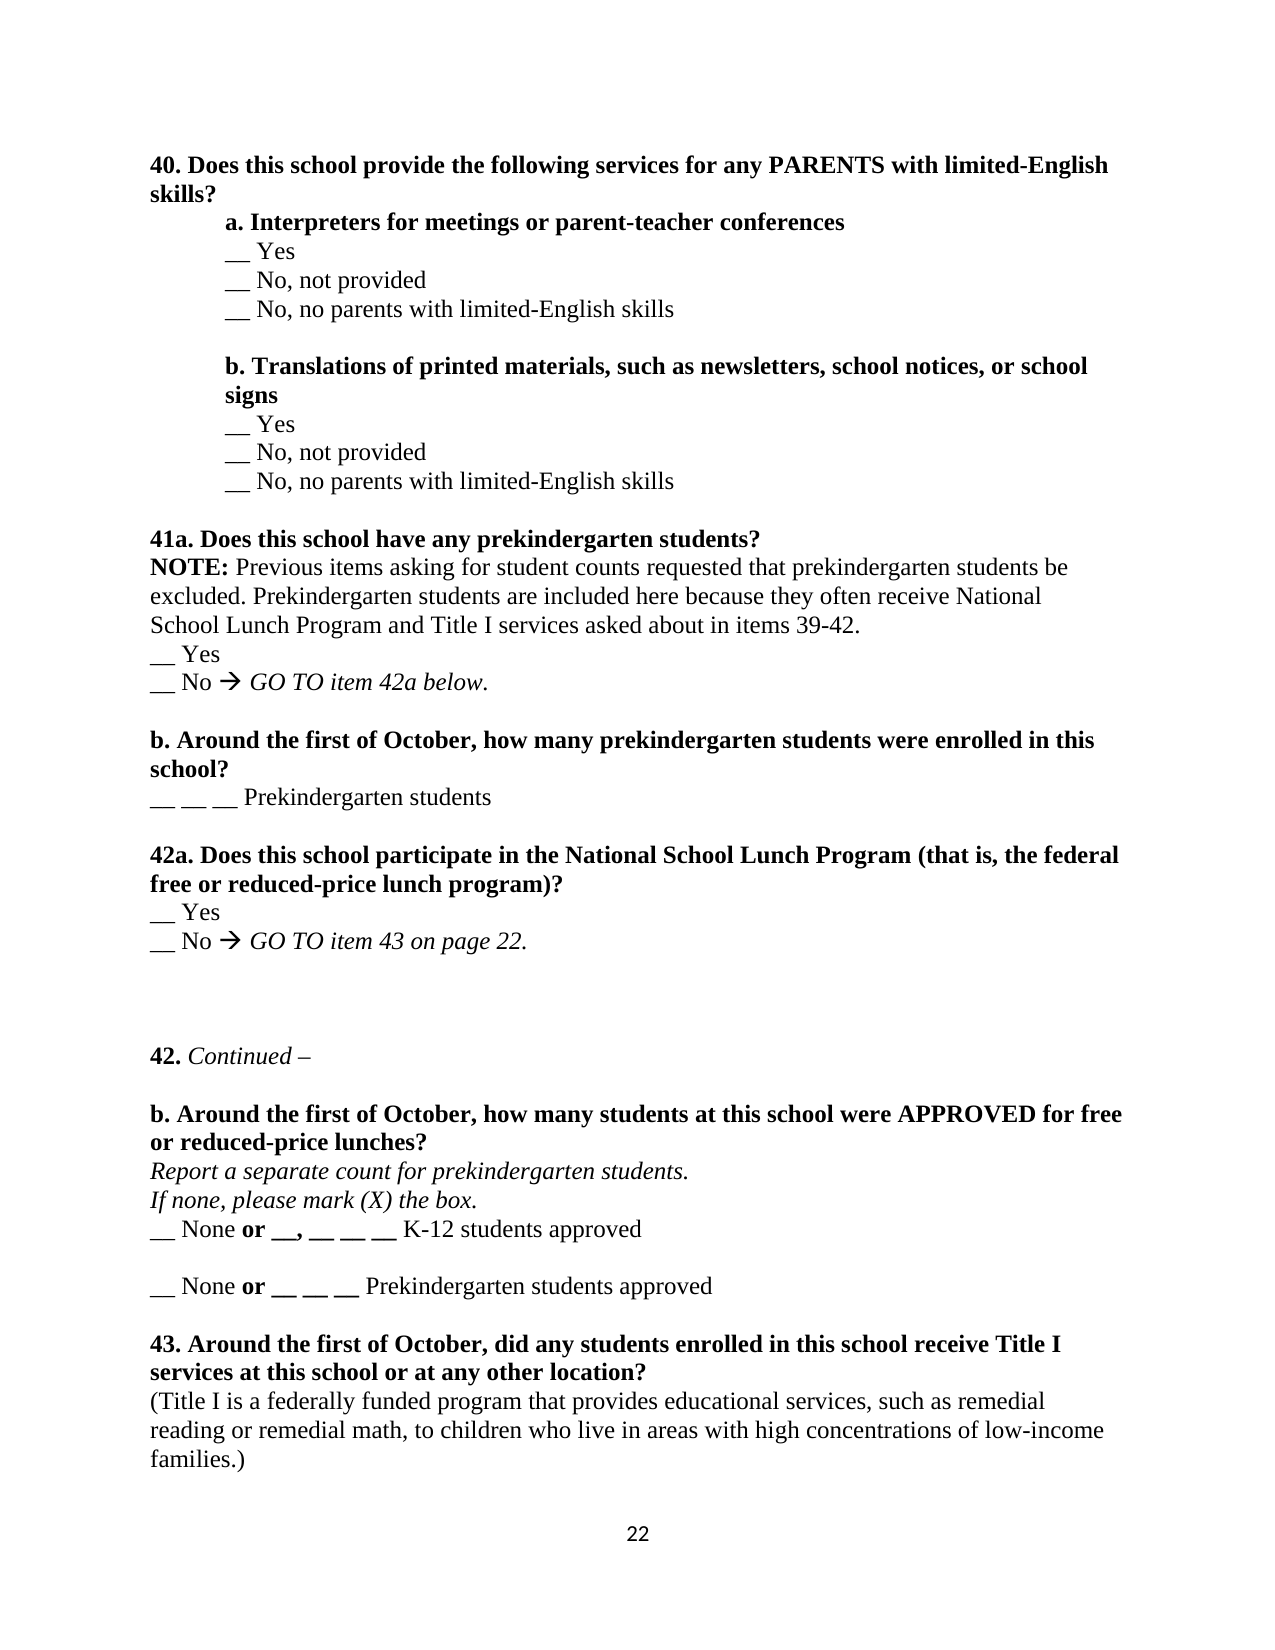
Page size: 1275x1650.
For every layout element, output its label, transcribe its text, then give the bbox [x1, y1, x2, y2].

text 42a. Does this school participate in the National School Lunch Program (that is, the federal free or reduced-price lunch program)? [150, 840, 1125, 897]
text __ No, no parents with limited-English skills [150, 466, 1125, 495]
text b. Translations of printed materials, such as newsletters, school notices, or school signs [225, 351, 1125, 409]
text __ None or __, __ __ __ K-12 students approved [150, 1214, 1125, 1242]
text If none, please mark (X) the box. [150, 1185, 1125, 1214]
text NOTE: Previous items asking for student counts requested that prekindergarten students be excluded. Prekindergarten students are included here because they often receive National [150, 552, 1125, 610]
text 41a. Does this school have any prekindergarten students? [150, 524, 1125, 552]
text 42. Continued – [150, 1041, 1125, 1070]
text School Lunch Program and Title I services asked about in items 39-42. [150, 610, 1125, 639]
text __ __ __ Prekindergarten students [150, 782, 1125, 811]
text __ No, not provided [150, 437, 1125, 466]
text __ No, not provided [150, 265, 1125, 294]
text __ No, no parents with limited-English skills [150, 294, 1125, 322]
text __ Yes [150, 409, 1125, 437]
text (Title I is a federally funded program that provides educational services, such as remedial reading or remedial math, to children who live in areas with high concentrations of low-income families.) [150, 1386, 1125, 1472]
text __ Yes [150, 897, 1125, 926]
text b. Around the first of October, how many prekindergarten students were enrolled in this school? [150, 725, 1125, 782]
text b. Around the first of October, how many students at this school were APPROVED for free or reduced-price lunches? [150, 1099, 1125, 1156]
text __ Yes [150, 236, 1125, 265]
text __ No GO TO item 42a below. [150, 667, 1125, 696]
text 43. Around the first of October, did any students enrolled in this school receive Title I services at this school or at any other location? [150, 1329, 1125, 1386]
text __ None or __ __ __ Prekindergarten students approved [150, 1271, 1125, 1300]
text 40. Does this school provide the following services for any PARENTS with limited-English skills? [150, 150, 1125, 207]
text a. Interpreters for meetings or parent-teacher conferences [150, 207, 1125, 236]
text __ No GO TO item 43 on page 22. [150, 926, 1125, 955]
text Report a separate count for prekindergarten students. [150, 1156, 1125, 1185]
text __ Yes [150, 639, 1125, 667]
